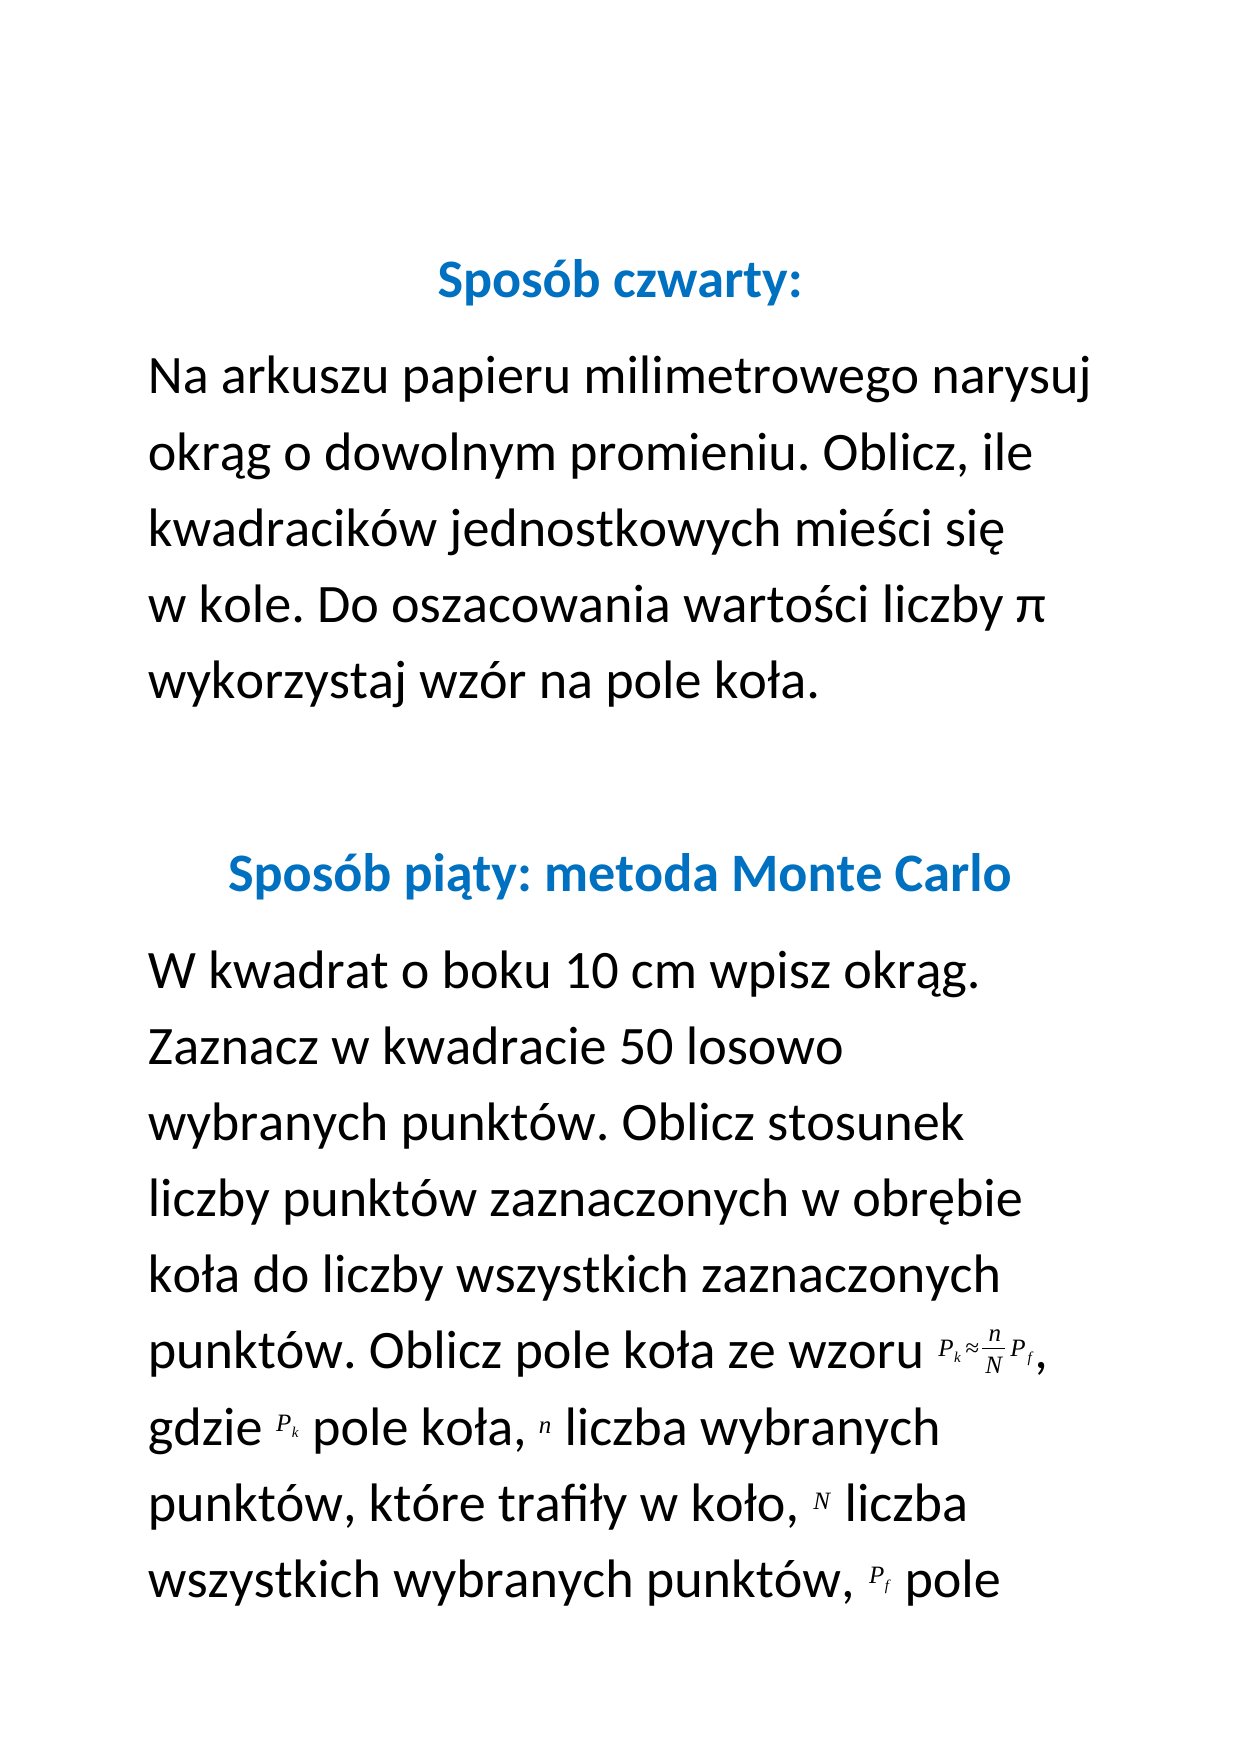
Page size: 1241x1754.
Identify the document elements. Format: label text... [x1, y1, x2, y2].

text Sposób piąty: metoda Monte Carlo [148, 839, 1093, 905]
text Sposób czwarty: [148, 244, 1093, 311]
text Na arkuszu papieru milimetrowego narysuj okrąg o dowolnym promieniu. Oblicz, ile kwadracików jednostkowych mieści się w kole. Do oszacowania wartości liczby π wykorzystaj wzór na pole koła. [148, 341, 1093, 712]
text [148, 936, 1093, 1611]
